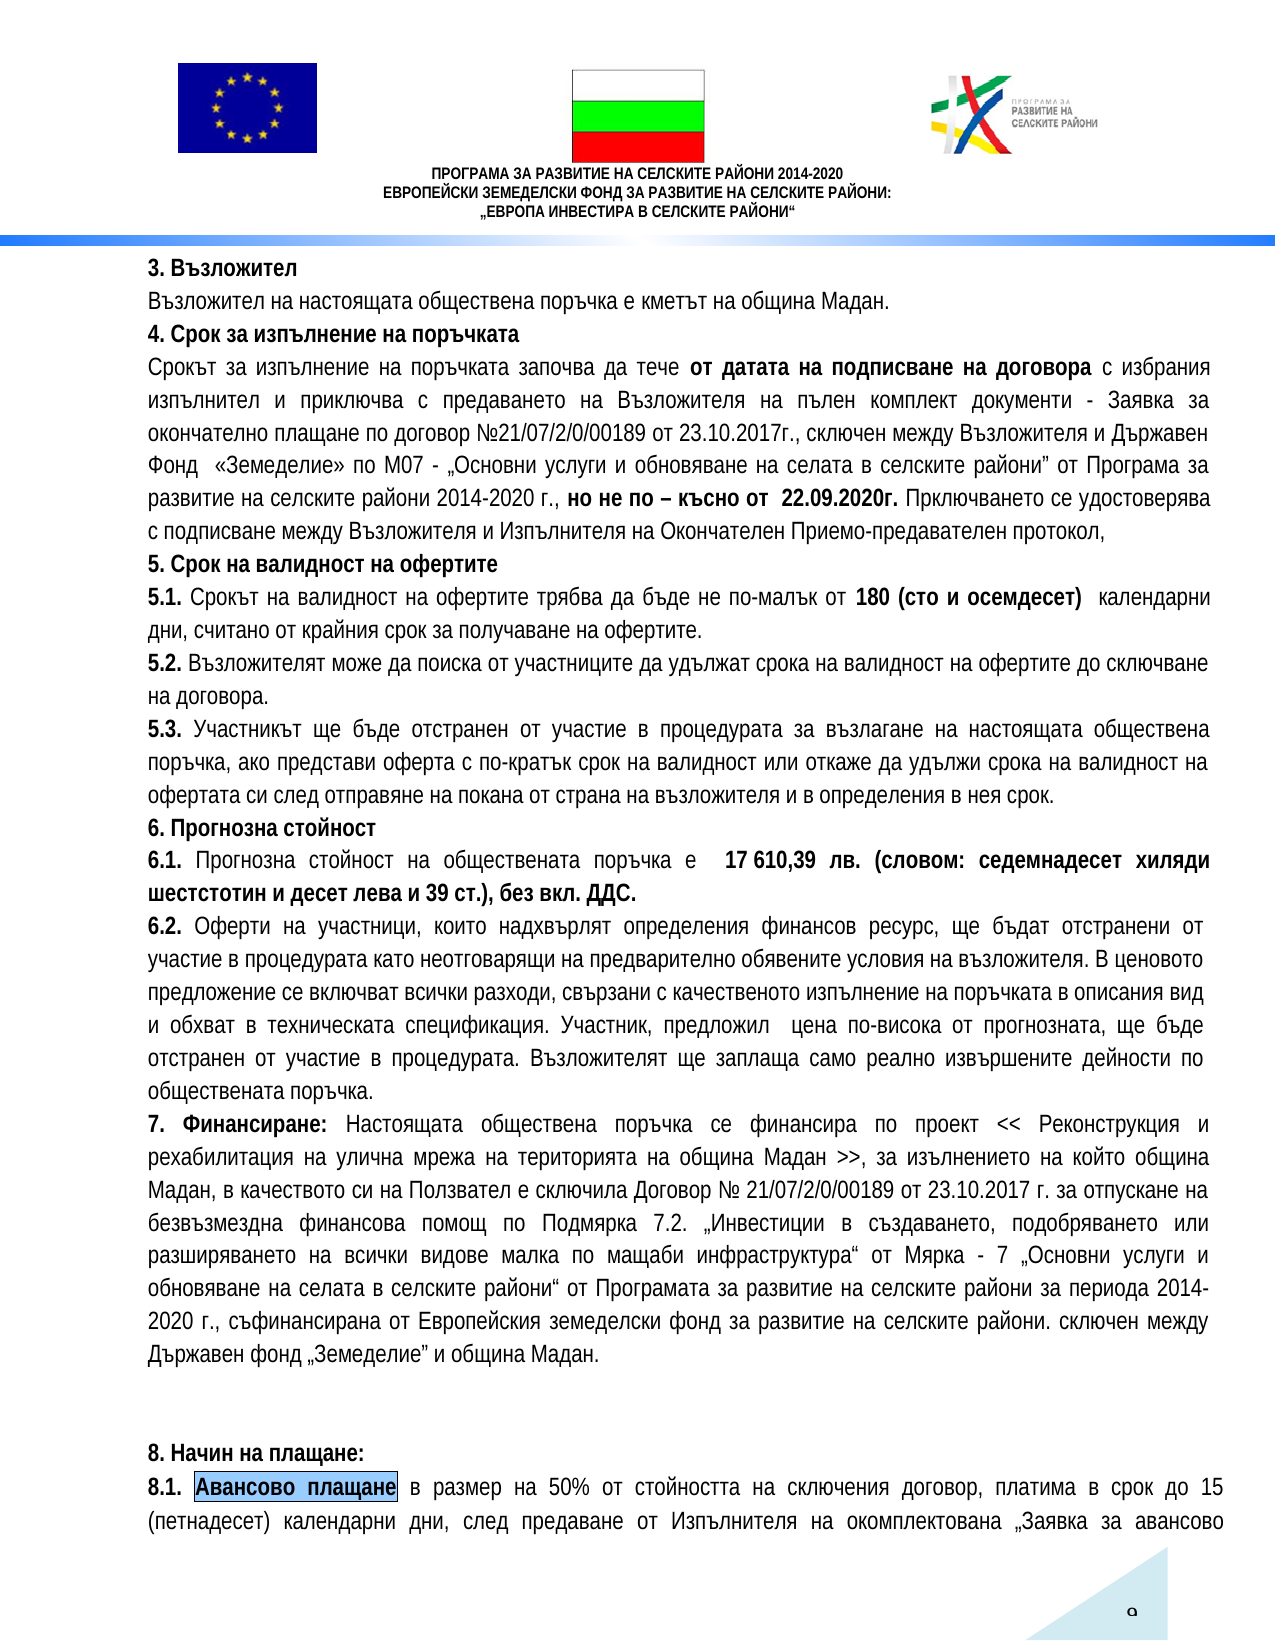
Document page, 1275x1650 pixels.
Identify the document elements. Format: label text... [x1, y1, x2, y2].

picture [552, 53, 722, 173]
text 5.1. Срокът на валидност на офертите трябва да бъде не по-малък от 180 (сто и осемдесет) календарни дни, считано от крайния срок за получаване на офертите. [148, 582, 1211, 644]
text 5.3. Участникът ще бъде отстранен от участие в процедурата за възлагане на настоящата обществена поръчка, ако представи оферта с по-кратък срок на валидност или откаже да удължи срока на валидност на офертата си след отправяне на покана от страна на възложителя и в определения в нея срок. [148, 714, 1211, 808]
text 4. Срок за изпълнение на поръчката [148, 319, 1211, 347]
text 8. Начин на плащане: [148, 1438, 1211, 1467]
text 5. Срок на валидност на офертите [148, 549, 1211, 578]
text 6.2. Оферти на участници, които надхвърлят определения финансов ресурс, ще бъдат отстранени от участие в процедурата като неотговарящи на предварително обявените условия на възложителя. В ценовото предложение се включват всички разходи, свързани с качественото изпълнение на поръчката в описания вид и обхват в техническата спецификация. Участник, предложил цена по-висока от прогнозната, ще бъде отстранен от участие в процедурата. Възложителят ще заплаща само реално извършените дейности по обществената поръчка. [148, 911, 1205, 1104]
picture [922, 66, 1103, 160]
text 5.2. Възложителят може да поиска от участниците да удължат срока на валидност на офертите до сключване на договора. [148, 648, 1211, 709]
text Срокът за изпълнение на поръчката започва да тече от датата на подписване на договора с избрания изпълнител и приключва с предаването на Възложителя на пълен комплект документи - Заявка за окончателно плащане по договор №21/07/2/0/00189 от 23.10.2017г., сключен между Възложителя и Държавен Фонд «Земеделие» по М07 - „Основни услуги и обновяване на селата в селските райони” от Програма за развитие на селските райони 2014-2020 г., но не по – късно от 22.09.2020г. Прключването се удостоверява с подписване между Възложителя и Изпълнителя на Окончателен Приемо-предавателен протокол, [148, 352, 1211, 545]
picture [178, 63, 317, 153]
text 7. Финансиране: Настоящата обществена поръчка се финансира по проект << Реконструкция и рехабилитация на улична мрежа на територията на община Мадан >>, за изълнението на който община Мадан, в качеството си на Ползвател е сключила Договор № 21/07/2/0/00189 от 23.10.2017 г. за отпускане на безвъзмездна финансова помощ по Подмярка 7.2. „Инвестиции в създаването, подобряването или разширяването на всички видове малка по мащаби инфраструктура“ от Мярка - 7 „Основни услуги и обновяване на селата в селските райони“ от Програмата за развитие на селските райони за периода 2014-2020 г., съфинансирана от Европейския земеделски фонд за развитие на селските райони. сключен между Държавен фонд „Земеделие” и община Мадан. [148, 1109, 1211, 1368]
text 6.1. Прогнозна стойност на обществената поръчка е 17 610,39 лв. (словом: седемнадесет хиляди шестстотин и десет лева и 39 ст.), без вкл. ДДС. [148, 845, 1211, 907]
text 3. Възложител [148, 253, 1211, 282]
text Възложител на настоящата обществена поръчка е кметът на община Мадан. [148, 286, 1211, 314]
text 6. Прогнозна стойност [148, 812, 1211, 841]
